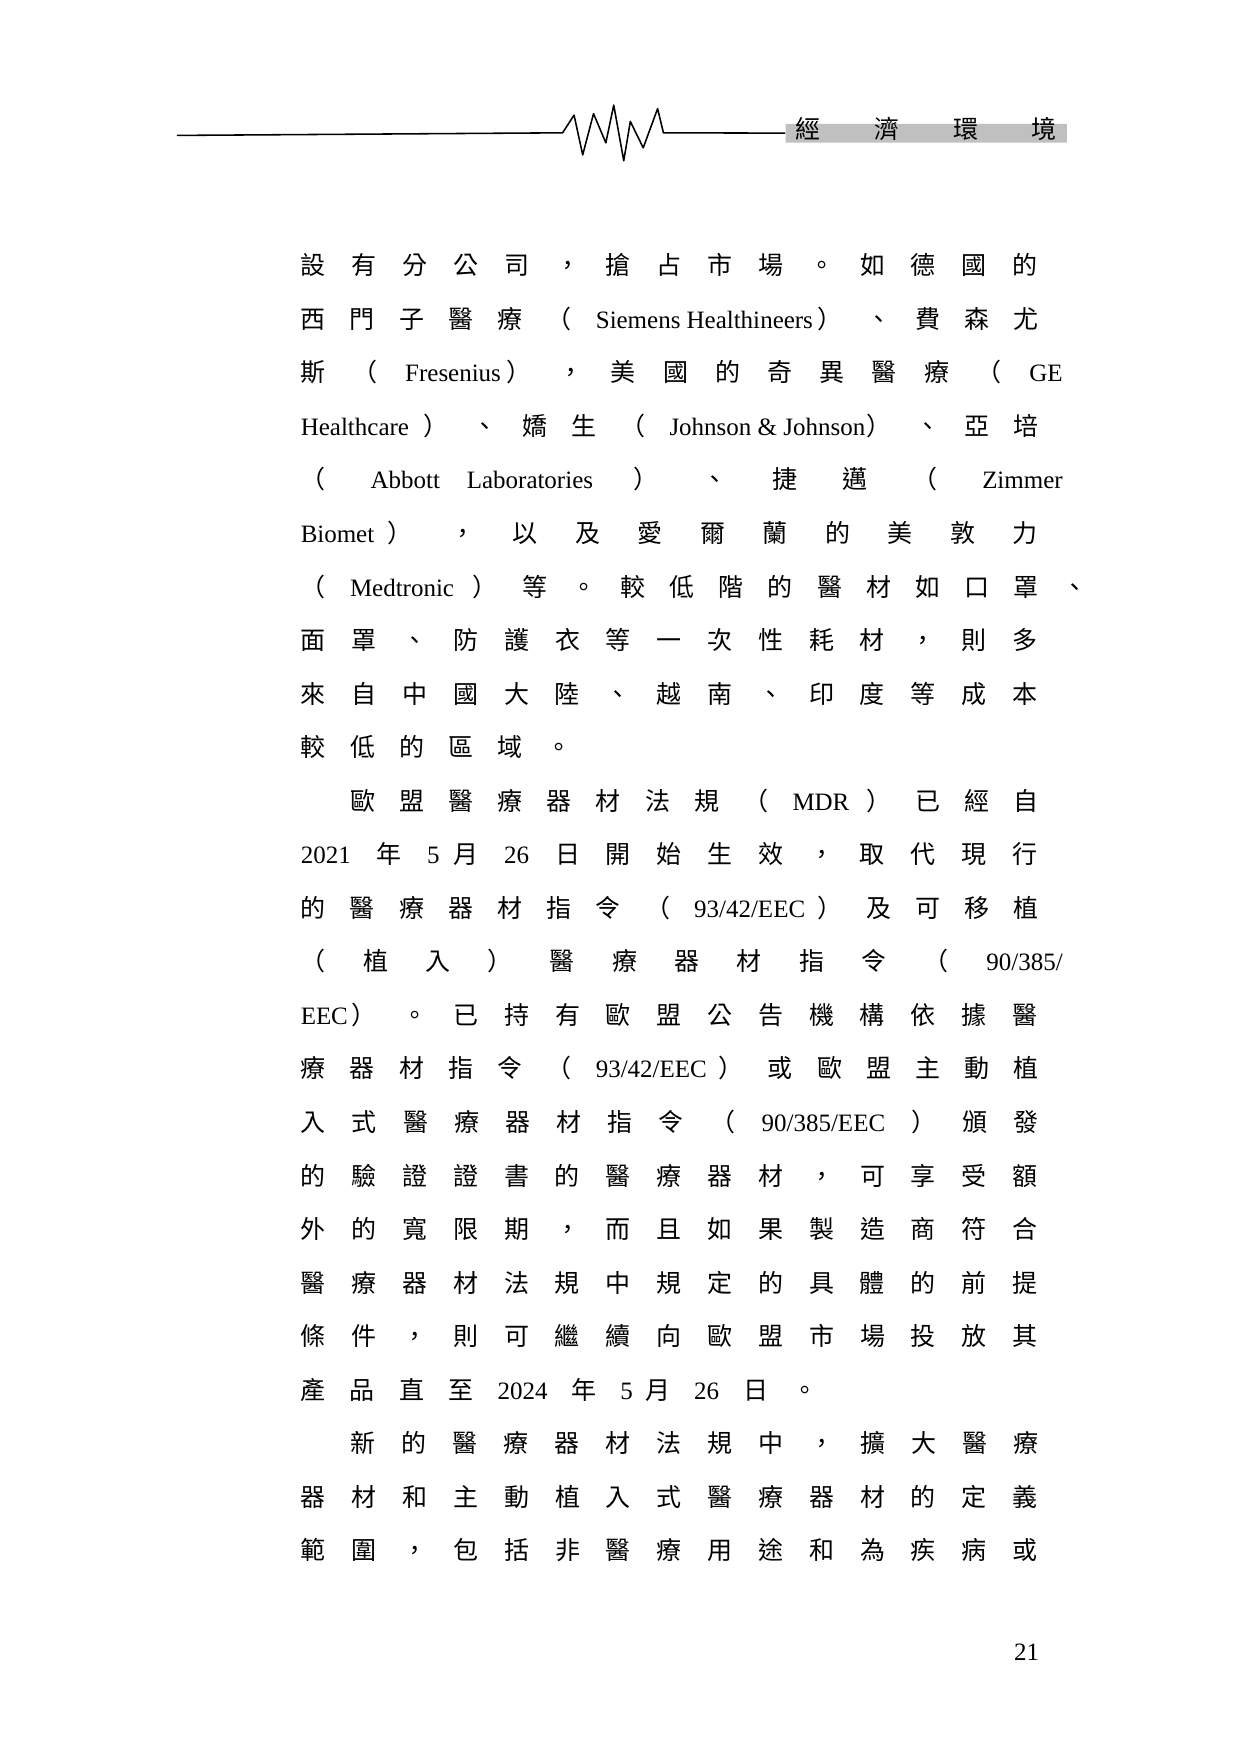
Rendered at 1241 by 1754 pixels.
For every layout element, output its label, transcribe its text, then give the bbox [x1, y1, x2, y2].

text 歐盟醫療器材法規（MDR）已經自2021年5月26日開始生效，取代現行的醫療器材指令（93/42/EEC）及可移植（植入）醫療器材指令（90/385/EEC）。已持有歐盟公告機構依據醫療器材指令（93/42/EEC）或歐盟主動植入式醫療器材指令（90/385/EEC）頒發的驗證證書的醫療器材，可享受額外的寬限期，而且如果製造商符合醫療器材法規中規定的具體的前提條件，則可繼續向歐盟市場投放其產品直至2024年5月26日。 [276, 773, 1063, 1415]
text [276, 237, 1063, 773]
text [276, 1415, 1063, 1576]
